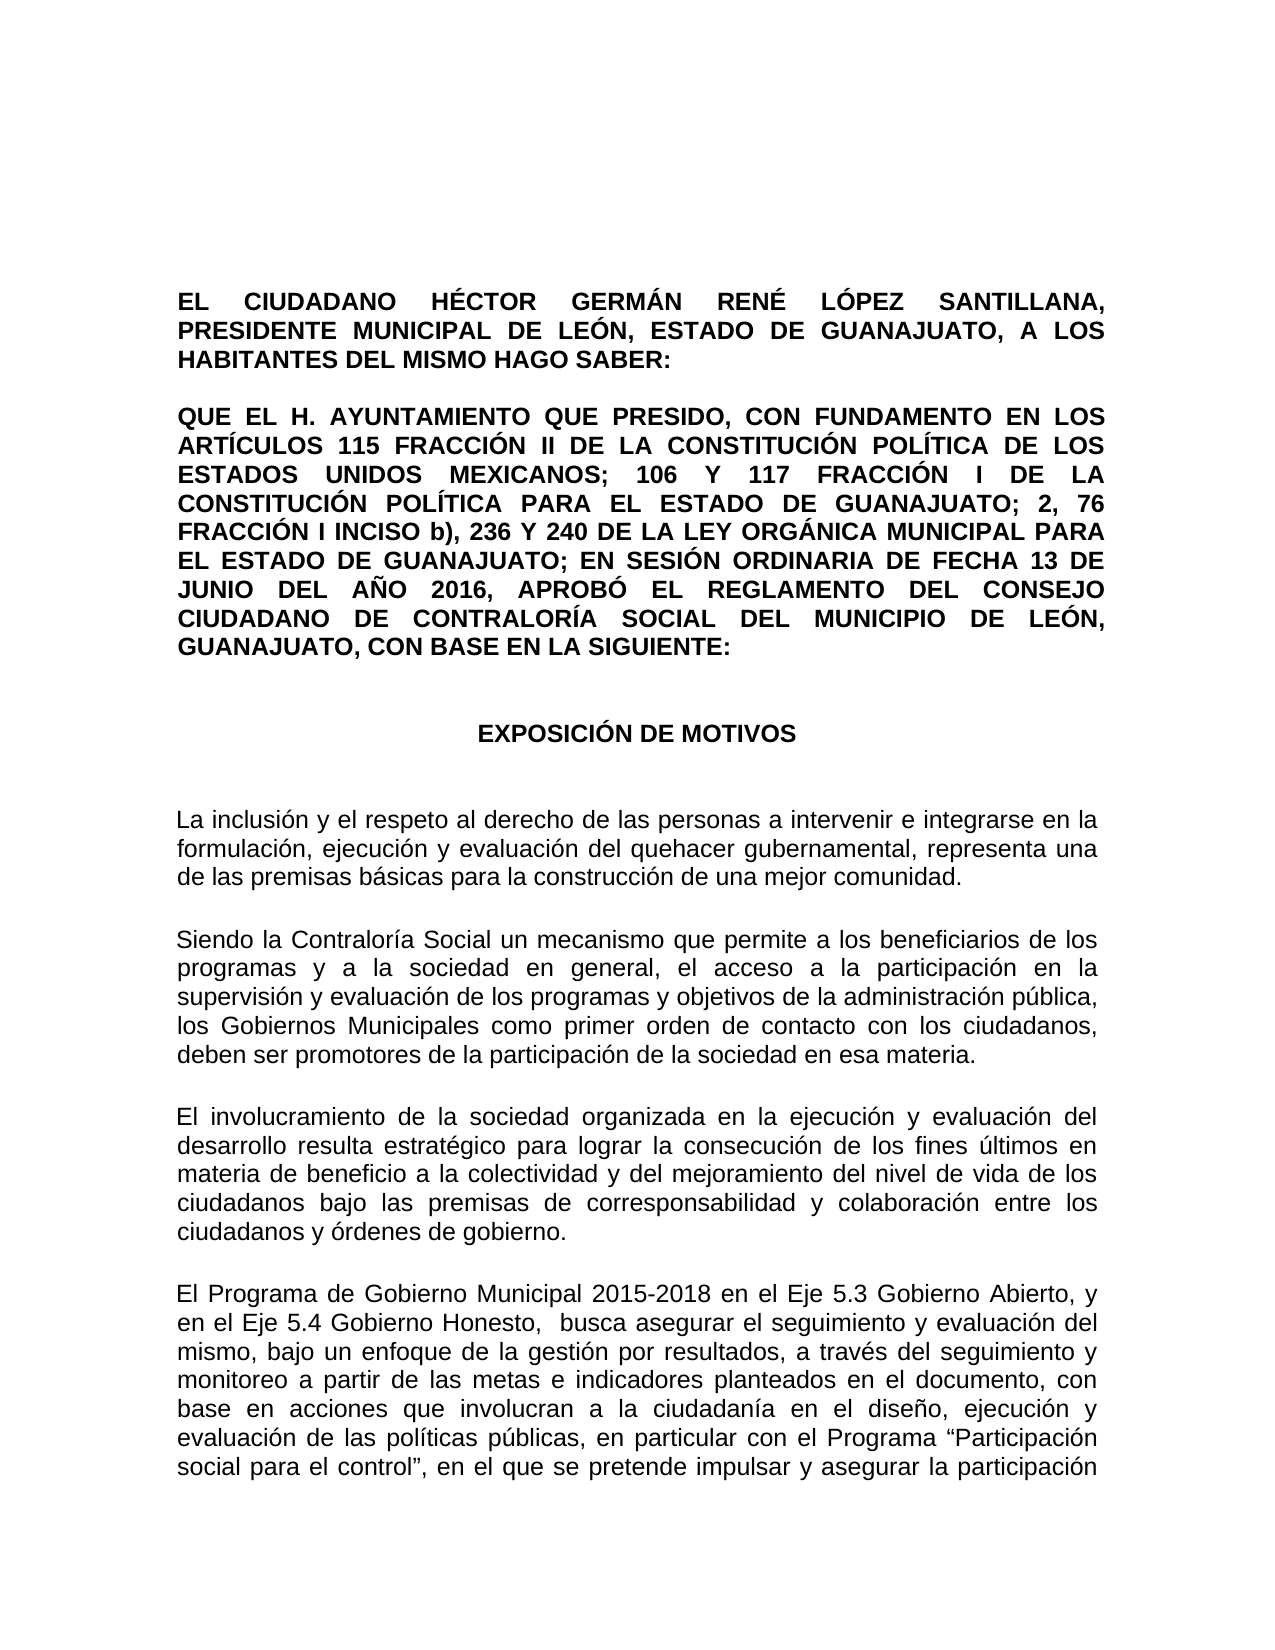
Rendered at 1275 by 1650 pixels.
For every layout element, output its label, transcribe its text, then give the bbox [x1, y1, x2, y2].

text EXPOSICIÓN DE MOTIVOS [177, 718, 1097, 747]
text Siendo la Contraloría Social un mecanismo que permite a los beneficiarios de los programas y a la sociedad en general, el acceso a la participación en la supervisión y evaluación de los programas y objetivos de la administración pública, los Gobiernos Municipales como primer orden de contacto con los ciudadanos, deben ser promotores de la participación de la sociedad en esa materia. [176, 924, 1099, 1068]
text El involucramiento de la sociedad organizada en la ejecución y evaluación del desarrollo resulta estratégico para lograr la consecución de los fines últimos en materia de beneficio a la colectividad y del mejoramiento del nivel de vida de los ciudadanos bajo las premisas de corresponsabilidad y colaboración entre los ciudadanos y órdenes de gobierno. [176, 1102, 1099, 1246]
text EL CIUDADANO HÉCTOR GERMÁN RENÉ LÓPEZ SANTILLANA, PRESIDENTE MUNICIPAL DE LEÓN, ESTADO DE GUANAJUATO, A LOS HABITANTES DEL MISMO HAGO SABER: [177, 287, 1106, 373]
text QUE EL H. AYUNTAMIENTO QUE PRESIDO, CON FUNDAMENTO EN LOS ARTÍCULOS 115 FRACCIÓN II DE LA CONSTITUCIÓN POLÍTICA DE LOS ESTADOS UNIDOS MEXICANOS; 106 Y 117 FRACCIÓN I DE LA CONSTITUCIÓN POLÍTICA PARA EL ESTADO DE GUANAJUATO; 2, 76 FRACCIÓN I INCISO b), 236 Y 240 DE LA LEY ORGÁNICA MUNICIPAL PARA EL ESTADO DE GUANAJUATO; EN SESIÓN ORDINARIA DE FECHA 13 DE JUNIO DEL AÑO 2016, APROBÓ EL REGLAMENTO DEL CONSEJO CIUDADANO DE CONTRALORÍA SOCIAL DEL MUNICIPIO DE LEÓN, GUANAJUATO, CON BASE EN LA SIGUIENTE: [177, 402, 1106, 661]
text La inclusión y el respeto al derecho de las personas a intervenir e integrarse en la formulación, ejecución y evaluación del quehacer gubernamental, representa una de las premisas básicas para la construcción de una mejor comunidad. [176, 805, 1099, 891]
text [176, 1279, 1099, 1480]
